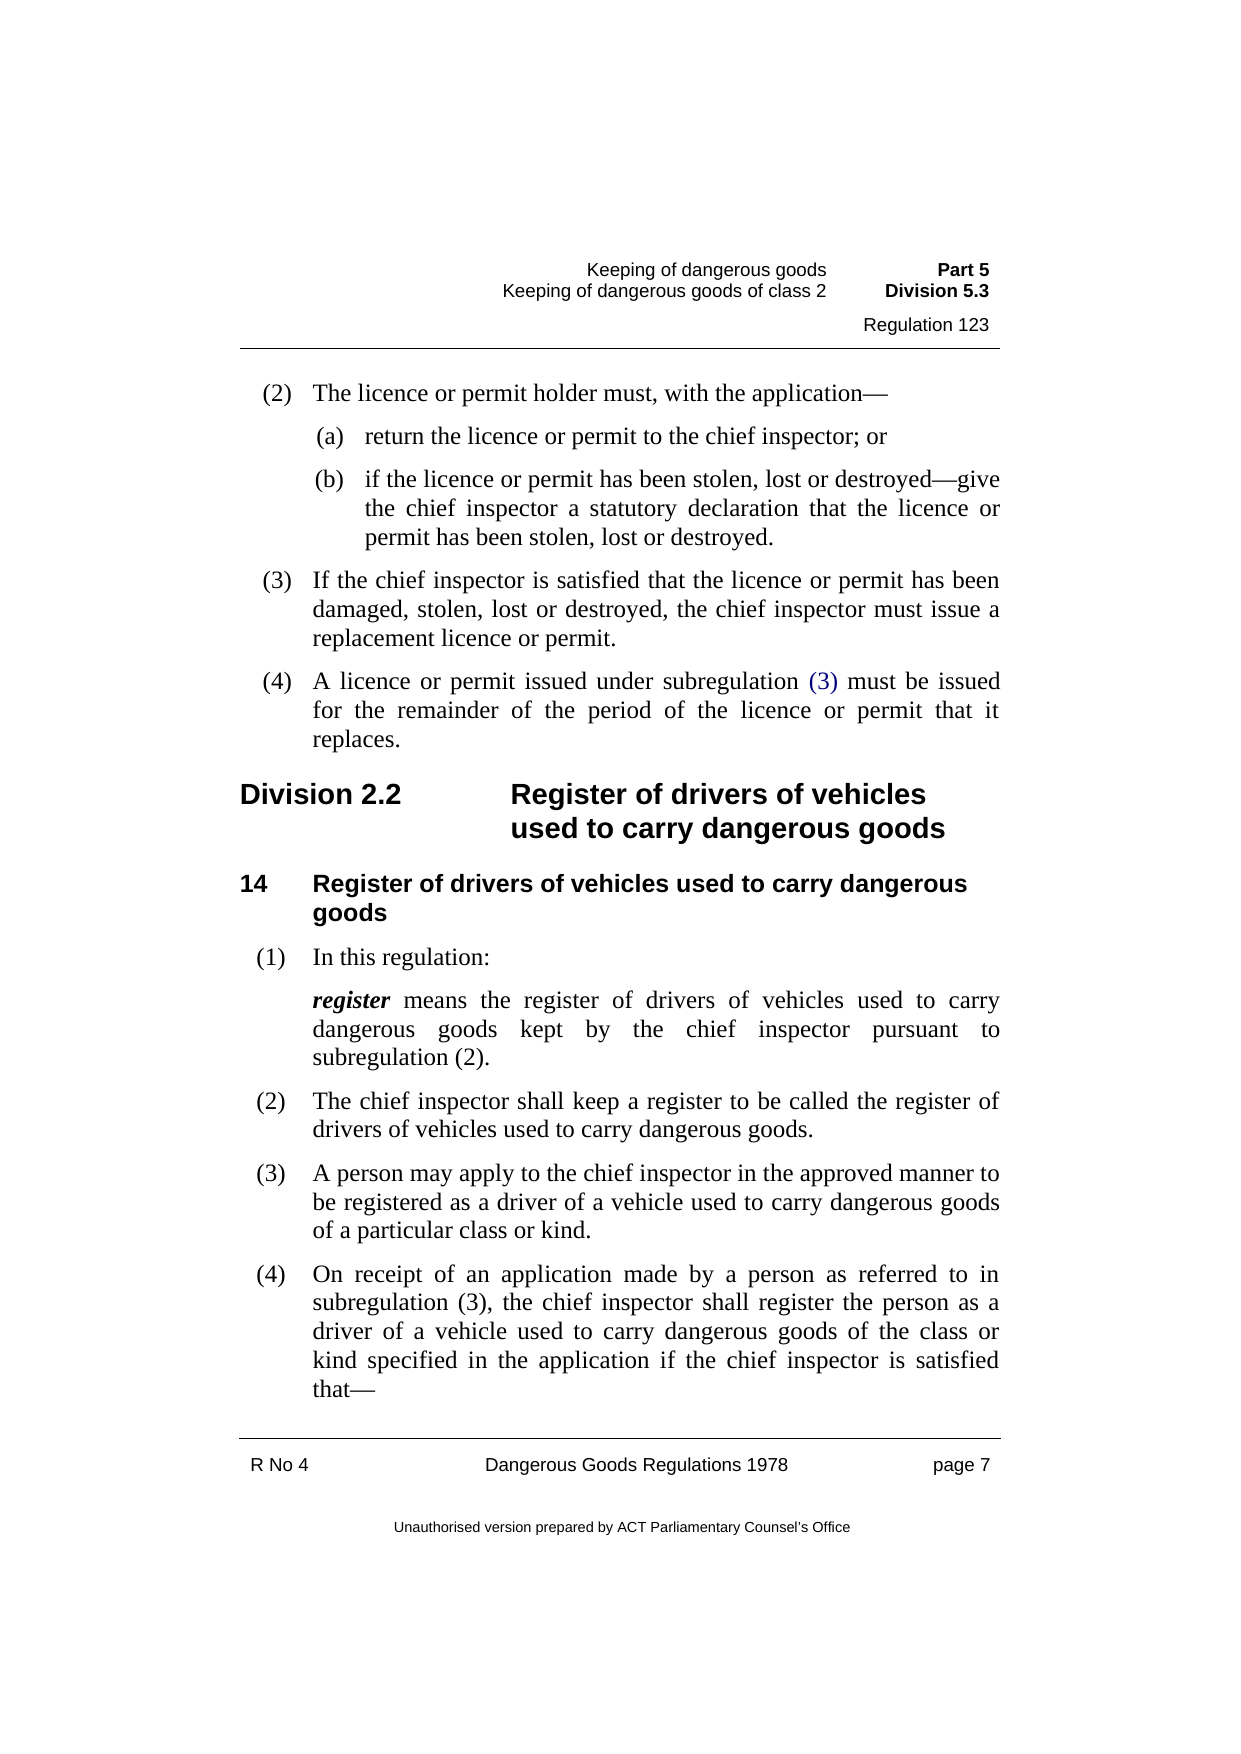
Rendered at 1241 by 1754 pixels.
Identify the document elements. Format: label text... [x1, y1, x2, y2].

text 14 Register of drivers of vehicles used to carry dangerous goods [239, 869, 1001, 927]
text (a) return the licence or permit to the chief inspector; or [239, 421, 1001, 450]
text (2) The chief inspector shall keep a register to be called the register of drivers of vehicles used to carry dangerous goods. [239, 1086, 1001, 1143]
text (2) The licence or permit holder must, with the application— [239, 378, 1001, 407]
text (3) A person may apply to the chief inspector in the approved manner to be registered as a driver of a vehicle used to carry dangerous goods of a particular class or kind. [239, 1158, 1001, 1244]
text (3) If the chief inspector is satisfied that the licence or permit has been damaged, stolen, lost or destroyed, the chief inspector must issue a replacement licence or permit. [239, 565, 1001, 652]
text Division 2.2 Register of drivers of vehicles used to carry dangerous goods [239, 777, 1001, 844]
text register means the register of drivers of vehicles used to carry dangerous goods kept by the chief inspector pursuant to subregulation (2). [312, 985, 1001, 1071]
text (1) In this regulation: [239, 942, 1001, 970]
text (b) if the licence or permit has been stolen, lost or destroyed—give the chief inspector a statutory declaration that the licence or permit has been stolen, lost or destroyed. [239, 464, 1001, 551]
text (4) A licence or permit issued under subregulation (3) must be issued for the remainder of the period of the licence or permit that it replaces. [239, 666, 1001, 752]
text (4) On receipt of an application made by a person as referred to in subregulation (3), the chief inspector shall register the person as a driver of a vehicle used to carry dangerous goods of the class or kind specified in the application if the chief inspector is satisfied that— [239, 1259, 1001, 1402]
